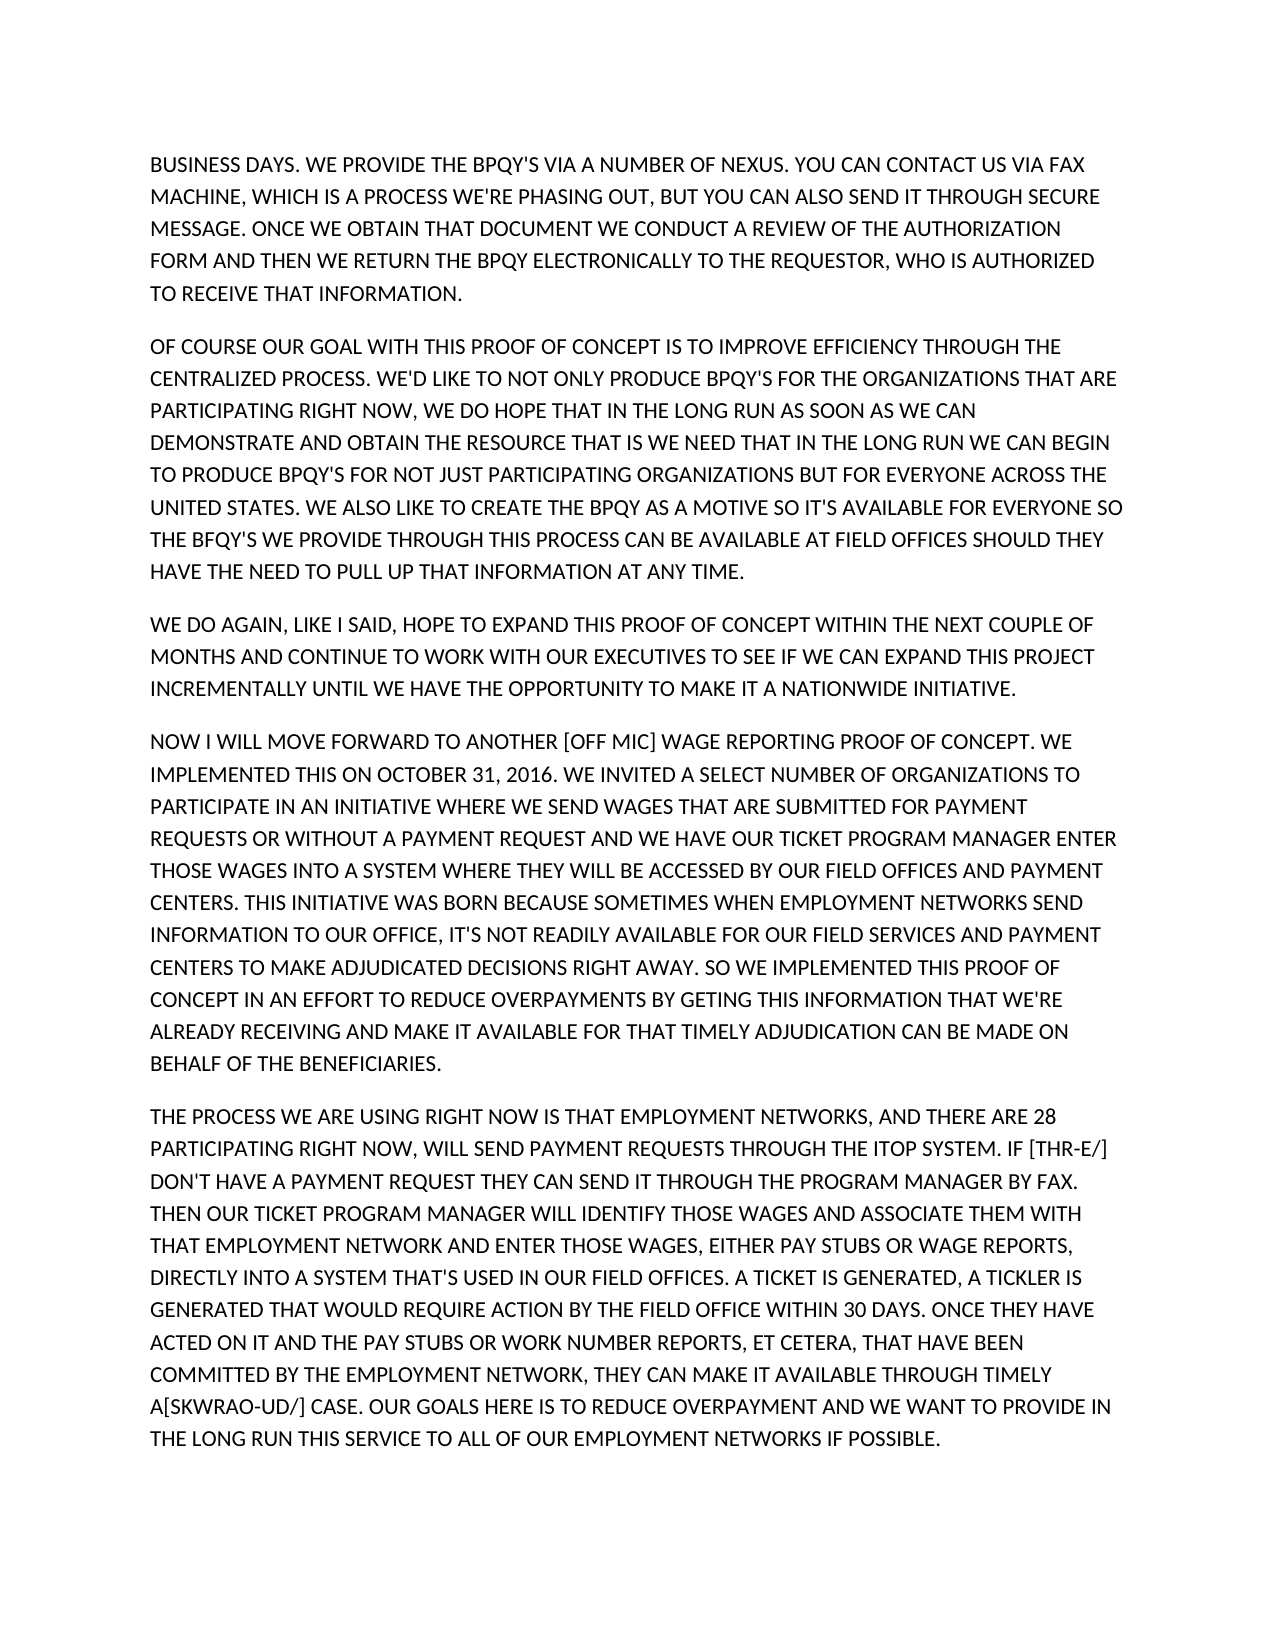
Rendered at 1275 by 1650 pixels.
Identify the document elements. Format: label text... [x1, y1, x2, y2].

text WE DO AGAIN, LIKE I SAID, HOPE TO EXPAND THIS PROOF OF CONCEPT WITHIN THE NEXT COUPLE OF MONTHS AND CONTINUE TO WORK WITH OUR EXECUTIVES TO SEE IF WE CAN EXPAND THIS PROJECT INCREMENTALLY UNTIL WE HAVE THE OPPORTUNITY TO MAKE IT A NATIONWIDE INITIATIVE. [150, 610, 1125, 702]
text OF COURSE OUR GOAL WITH THIS PROOF OF CONCEPT IS TO IMPROVE EFFICIENCY THROUGH THE CENTRALIZED PROCESS. WE'D LIKE TO NOT ONLY PRODUCE BPQY'S FOR THE ORGANIZATIONS THAT ARE PARTICIPATING RIGHT NOW, WE DO HOPE THAT IN THE LONG RUN AS SOON AS WE CAN DEMONSTRATE AND OBTAIN THE RESOURCE THAT IS WE NEED THAT IN THE LONG RUN WE CAN BEGIN TO PRODUCE BPQY'S FOR NOT JUST PARTICIPATING ORGANIZATIONS BUT FOR EVERYONE ACROSS THE UNITED STATES. WE ALSO LIKE TO CREATE THE BPQY AS A MOTIVE SO IT'S AVAILABLE FOR EVERYONE SO THE BFQY'S WE PROVIDE THROUGH THIS PROCESS CAN BE AVAILABLE AT FIELD OFFICES SHOULD THEY HAVE THE NEED TO PULL UP THAT INFORMATION AT ANY TIME. [150, 332, 1125, 585]
text NOW I WILL MOVE FORWARD TO ANOTHER [OFF MIC] WAGE REPORTING PROOF OF CONCEPT. WE IMPLEMENTED THIS ON OCTOBER 31, 2016. WE INVITED A SELECT NUMBER OF ORGANIZATIONS TO PARTICIPATE IN AN INITIATIVE WHERE WE SEND WAGES THAT ARE SUBMITTED FOR PAYMENT REQUESTS OR WITHOUT A PAYMENT REQUEST AND WE HAVE OUR TICKET PROGRAM MANAGER ENTER THOSE WAGES INTO A SYSTEM WHERE THEY WILL BE ACCESSED BY OUR FIELD OFFICES AND PAYMENT CENTERS. THIS INITIATIVE WAS BORN BECAUSE SOMETIMES WHEN EMPLOYMENT NETWORKS SEND INFORMATION TO OUR OFFICE, IT'S NOT READILY AVAILABLE FOR OUR FIELD SERVICES AND PAYMENT CENTERS TO MAKE ADJUDICATED DECISIONS RIGHT AWAY. SO WE IMPLEMENTED THIS PROOF OF CONCEPT IN AN EFFORT TO REDUCE OVERPAYMENTS BY GETING THIS INFORMATION THAT WE'RE ALREADY RECEIVING AND MAKE IT AVAILABLE FOR THAT TIMELY ADJUDICATION CAN BE MADE ON BEHALF OF THE BENEFICIARIES. [150, 727, 1125, 1077]
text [150, 150, 1125, 307]
text THE PROCESS WE ARE USING RIGHT NOW IS THAT EMPLOYMENT NETWORKS, AND THERE ARE 28 PARTICIPATING RIGHT NOW, WILL SEND PAYMENT REQUESTS THROUGH THE ITOP SYSTEM. IF [THR-E/] DON'T HAVE A PAYMENT REQUEST THEY CAN SEND IT THROUGH THE PROGRAM MANAGER BY FAX. THEN OUR TICKET PROGRAM MANAGER WILL IDENTIFY THOSE WAGES AND ASSOCIATE THEM WITH THAT EMPLOYMENT NETWORK AND ENTER THOSE WAGES, EITHER PAY STUBS OR WAGE REPORTS, DIRECTLY INTO A SYSTEM THAT'S USED IN OUR FIELD OFFICES. A TICKET IS GENERATED, A TICKLER IS GENERATED THAT WOULD REQUIRE ACTION BY THE FIELD OFFICE WITHIN 30 DAYS. ONCE THEY HAVE ACTED ON IT AND THE PAY STUBS OR WORK NUMBER REPORTS, ET CETERA, THAT HAVE BEEN COMMITTED BY THE EMPLOYMENT NETWORK, THEY CAN MAKE IT AVAILABLE THROUGH TIMELY A[SKWRAO-UD/] CASE. OUR GOALS HERE IS TO REDUCE OVERPAYMENT AND WE WANT TO PROVIDE IN THE LONG RUN THIS SERVICE TO ALL OF OUR EMPLOYMENT NETWORKS IF POSSIBLE. [150, 1102, 1125, 1452]
